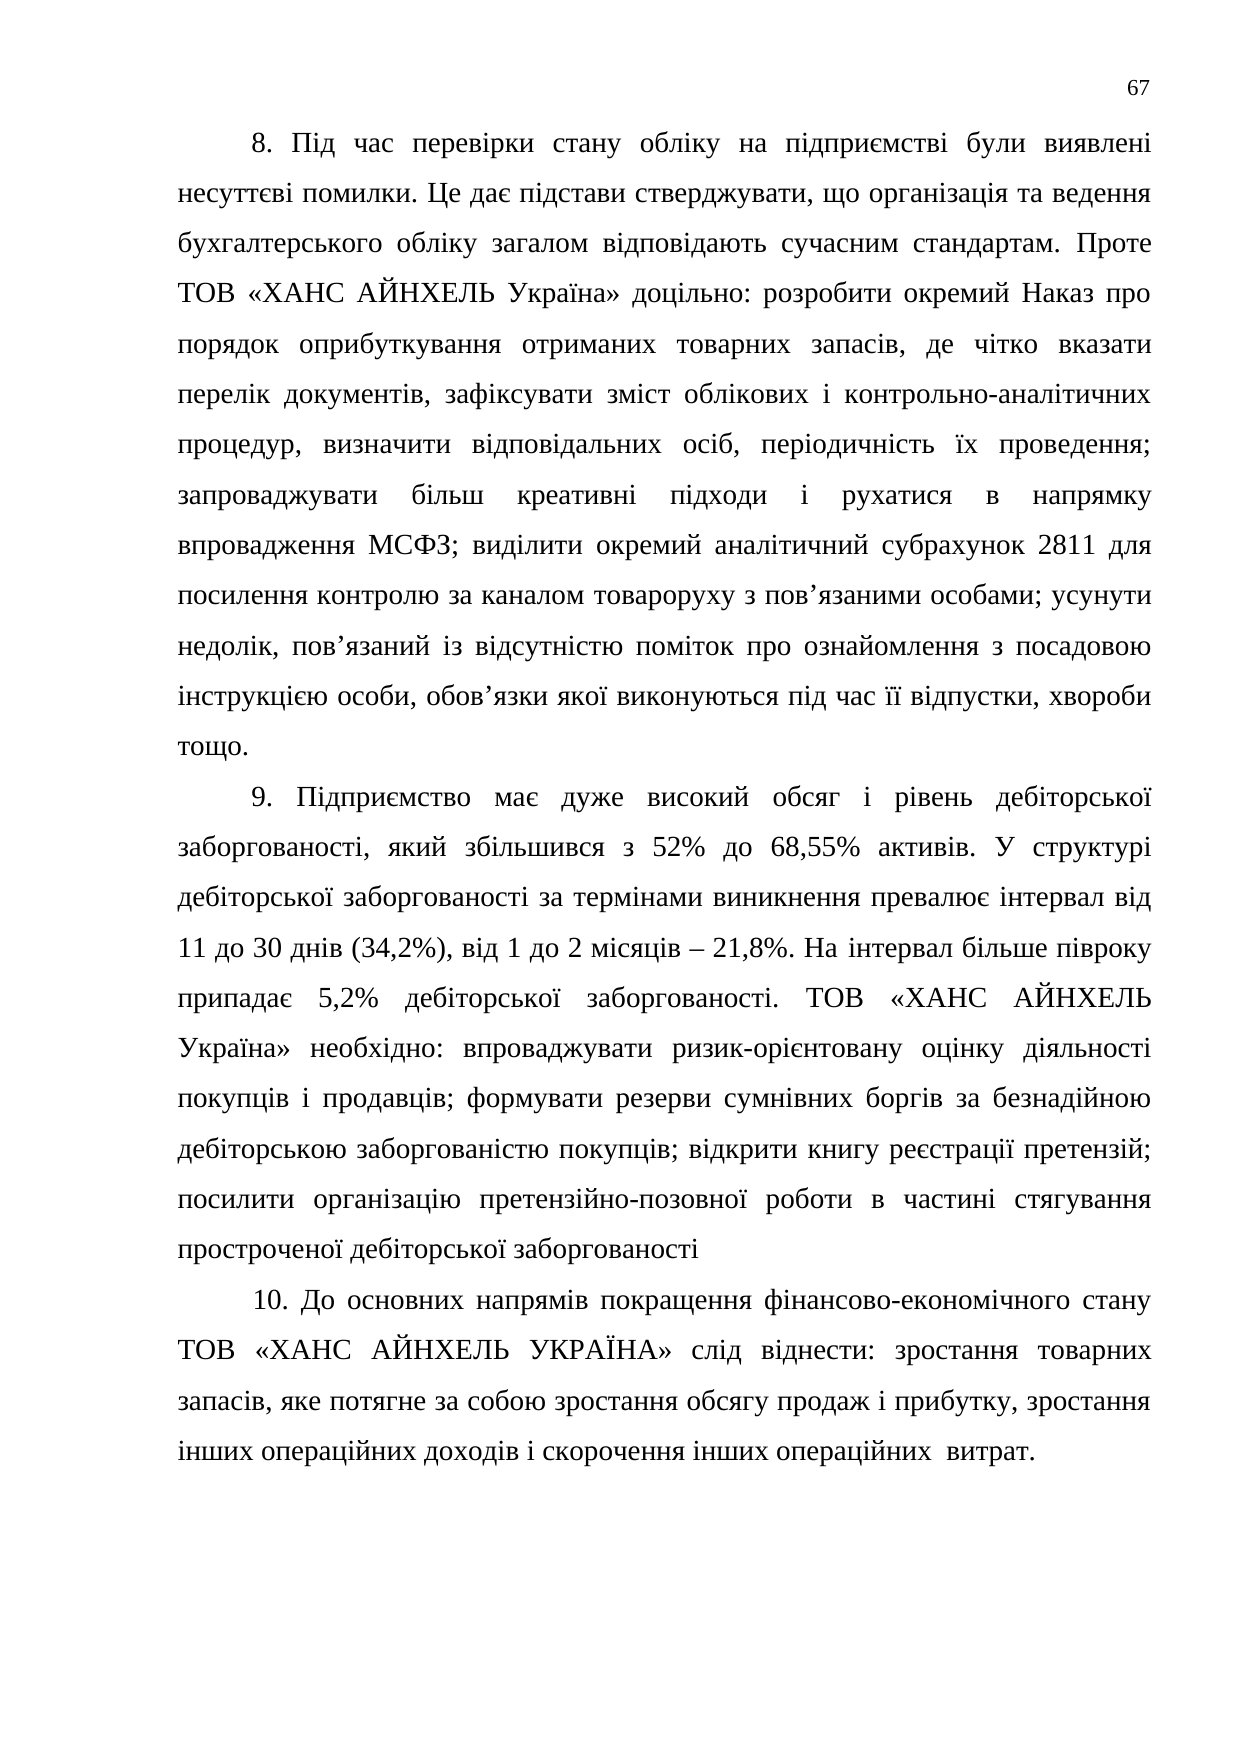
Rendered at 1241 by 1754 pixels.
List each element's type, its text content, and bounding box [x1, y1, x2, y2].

list До основних напрямів покращення фінансово-економічного стану ТОВ «ХАНС АЙНХЕЛЬ УКРАЇНА» слід віднести: зростання товарних запасів, яке потягне за собою зростання обсягу продаж і прибутку, зростання інших операційних доходів і скорочення інших операційних витрат. [177, 1282, 1152, 1466]
list Підприємство має дуже високий обсяг і рівень дебіторської заборгованості, який збільшився з 52% до 68,55% активів. У структурі дебіторської заборгованості за термінами виникнення превалює інтервал від 11 до 30 днів (34,2%), від 1 до 2 місяців – 21,8%. На інтервал більше півроку припадає 5,2% дебіторської заборгованості. ТОВ «ХАНС АЙНХЕЛЬ Україна» необхідно: впроваджувати ризик-орієнтовану оцінку діяльності покупців і продавців; формувати резерви сумнівних боргів за безнадійною дебіторською заборгованістю покупців; відкрити книгу реєстрації претензій; посилити організацію претензійно-позовної роботи в частині стягування простроченої дебіторської заборгованості [177, 779, 1152, 1265]
list Під час перевірки стану обліку на підприємстві були виявлені несуттєві помилки. Це дає підстави стверджувати, що організація та ведення бухгалтерського обліку загалом відповідають сучасним стандартам. Проте ТОВ «ХАНС АЙНХЕЛЬ Україна» доцільно: розробити окремий Наказ про порядок оприбуткування отриманих товарних запасів, де чітко вказати перелік документів, зафіксувати зміст облікових і контрольно-аналітичних процедур, визначити відповідальних осіб, періодичність їх проведення; запроваджувати більш креативні підходи і рухатися в напрямку впровадження МСФЗ; виділити окремий аналітичний субрахунок 2811 для посилення контролю за каналом товароруху з пов’язаними особами; усунути недолік, пов’язаний із відсутністю поміток про ознайомлення з посадовою інструкцією особи, обов’язки якої виконуються під час її відпустки, хвороби тощо. [177, 125, 1152, 762]
